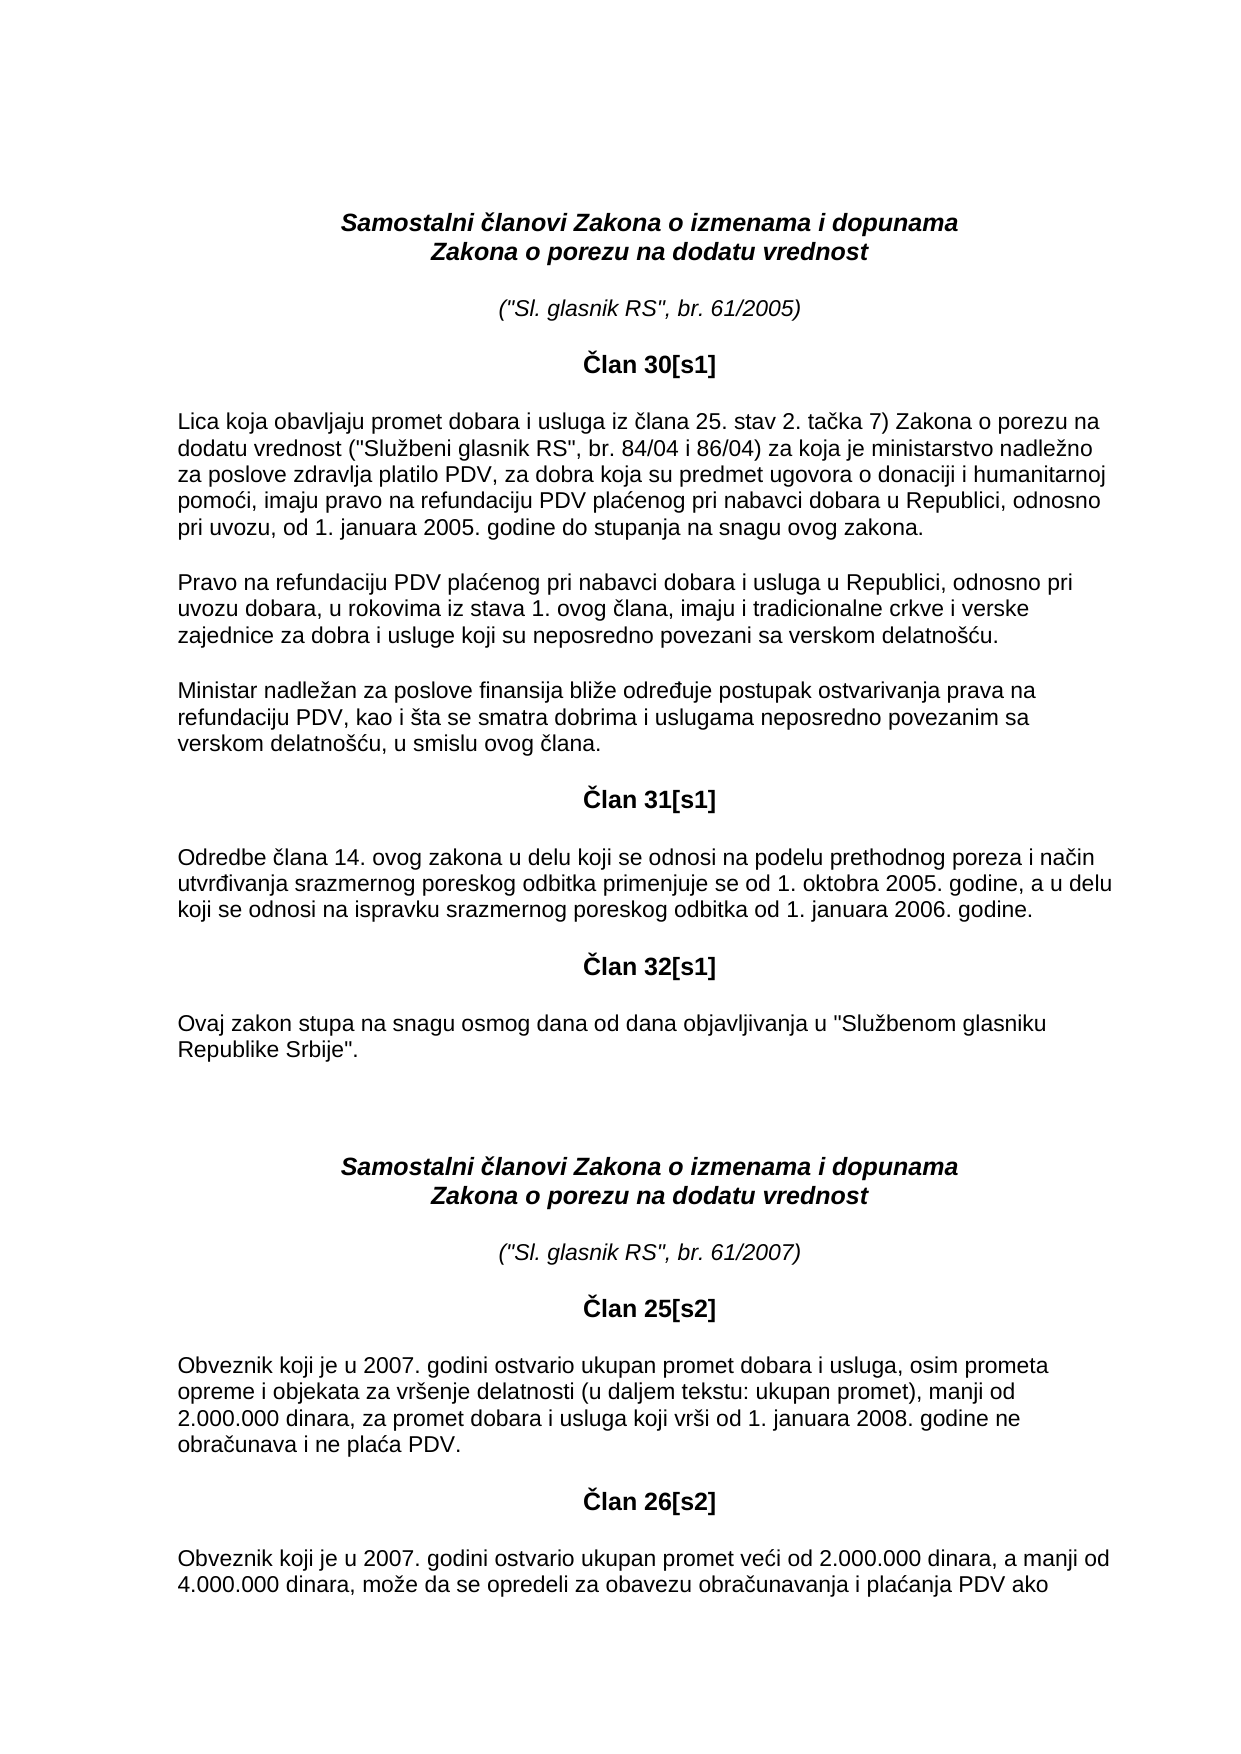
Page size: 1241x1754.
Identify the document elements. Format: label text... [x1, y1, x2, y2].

text Član 25[s2] [177, 1294, 1122, 1323]
text Lica koja obavljaju promet dobara i usluga iz člana 25. stav 2. tačka 7) Zakona o porezu na dodatu vrednost ("Službeni glasnik RS", br. 84/04 i 86/04) za koja je ministarstvo nadležno za poslove zdravlja platilo PDV, za dobra koja su predmet ugovora o donaciji i humanitarnoj pomoći, imaju pravo na refundaciju PDV plaćenog pri nabavci dobara u Republici, odnosno pri uvozu, od 1. januara 2005. godine do stupanja na snagu ovog zakona. [177, 408, 1122, 540]
text Ministar nadležan za poslove finansija bliže određuje postupak ostvarivanja prava na refundaciju PDV, kao i šta se smatra dobrima i uslugama neposredno povezanim sa verskom delatnošću, u smislu ovog člana. [177, 677, 1122, 756]
text Član 26[s2] [177, 1487, 1122, 1515]
text Samostalni članovi Zakona o izmenama i dopunama Zakona o porezu na dodatu vrednost [177, 208, 1122, 266]
text ("Sl. glasnik RS", br. 61/2005) [177, 295, 1122, 321]
text ("Sl. glasnik RS", br. 61/2007) [177, 1238, 1122, 1265]
text Član 30[s1] [177, 350, 1122, 379]
text Pravo na refundaciju PDV plaćenog pri nabavci dobara i usluga u Republici, odnosno pri uvozu dobara, u rokovima iz stava 1. ovog člana, imaju i tradicionalne crkve i verske zajednice za dobra i usluge koji su neposredno povezani sa verskom delatnošću. [177, 569, 1122, 648]
text Obveznik koji je u 2007. godini ostvario ukupan promet dobara i usluga, osim prometa opreme i objekata za vršenje delatnosti (u daljem tekstu: ukupan promet), manji od 2.000.000 dinara, za promet dobara i usluga koji vrši od 1. januara 2008. godine ne obračunava i ne plaća PDV. [177, 1352, 1122, 1457]
text Ovaj zakon stupa na snagu osmog dana od dana objavljivanja u "Službenom glasniku Republike Srbije". [177, 1009, 1122, 1062]
text Član 32[s1] [177, 952, 1122, 980]
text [177, 1544, 1122, 1597]
text Odredbe člana 14. ovog zakona u delu koji se odnosi na podelu prethodnog poreza i način utvrđivanja srazmernog poreskog odbitka primenjuje se od 1. oktobra 2005. godine, a u delu koji se odnosi na ispravku srazmernog poreskog odbitka od 1. januara 2006. godine. [177, 843, 1122, 922]
text Član 31[s1] [177, 786, 1122, 814]
text Samostalni članovi Zakona o izmenama i dopunama Zakona o porezu na dodatu vrednost [177, 1152, 1122, 1209]
